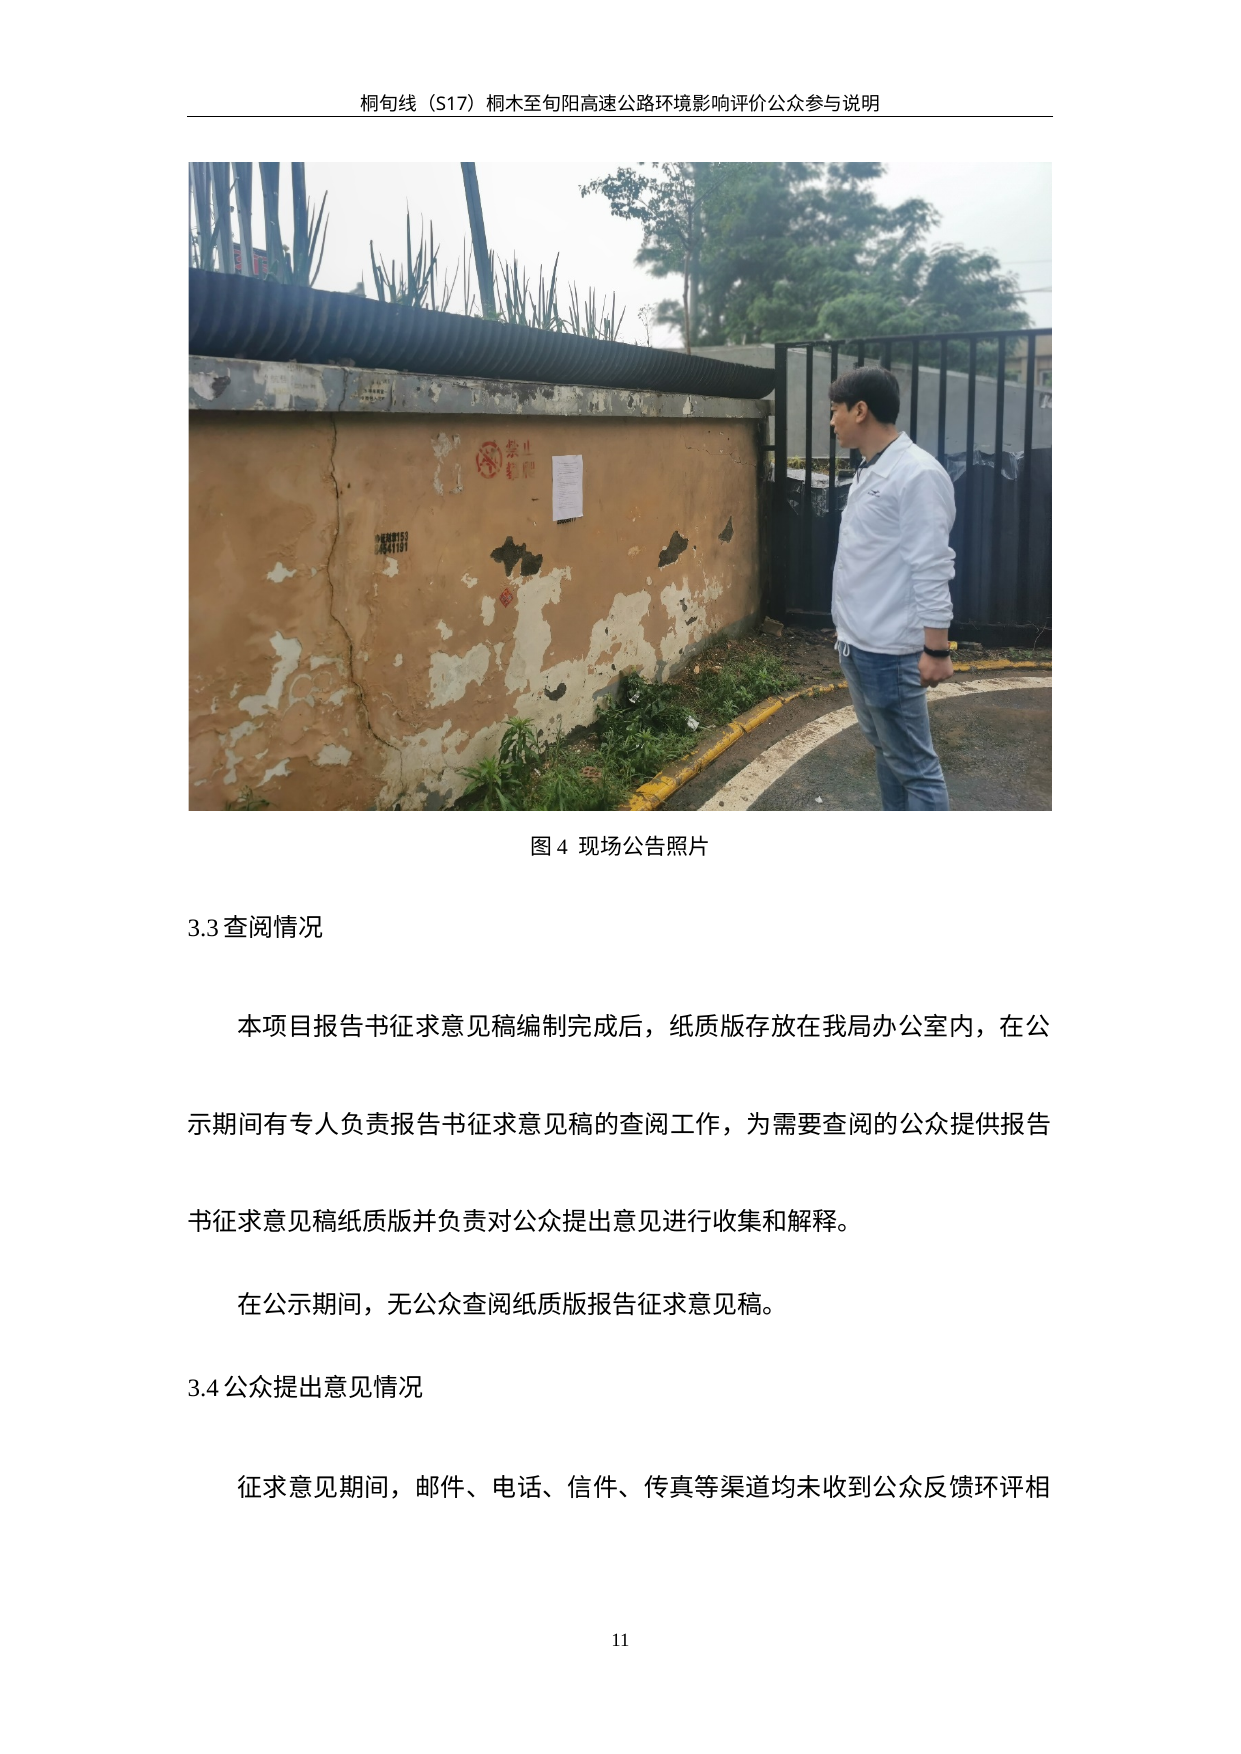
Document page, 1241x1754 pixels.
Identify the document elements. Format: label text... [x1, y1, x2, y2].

text 3.3查阅情况 [187, 893, 1053, 958]
text 本项目报告书征求意见稿编制完成后，纸质版存放在我局办公室内，在公示期间有专人负责报告书征求意见稿的查阅工作，为需要查阅的公众提供报告书征求意见稿纸质版并负责对公众提出意见进行收集和解释。 [187, 992, 1053, 1252]
text 在公示期间，无公众查阅纸质版报告征求意见稿。 [187, 1270, 1053, 1335]
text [187, 1453, 1053, 1518]
text 3.4公众提出意见情况 [187, 1353, 1053, 1418]
picture [188, 162, 1052, 811]
